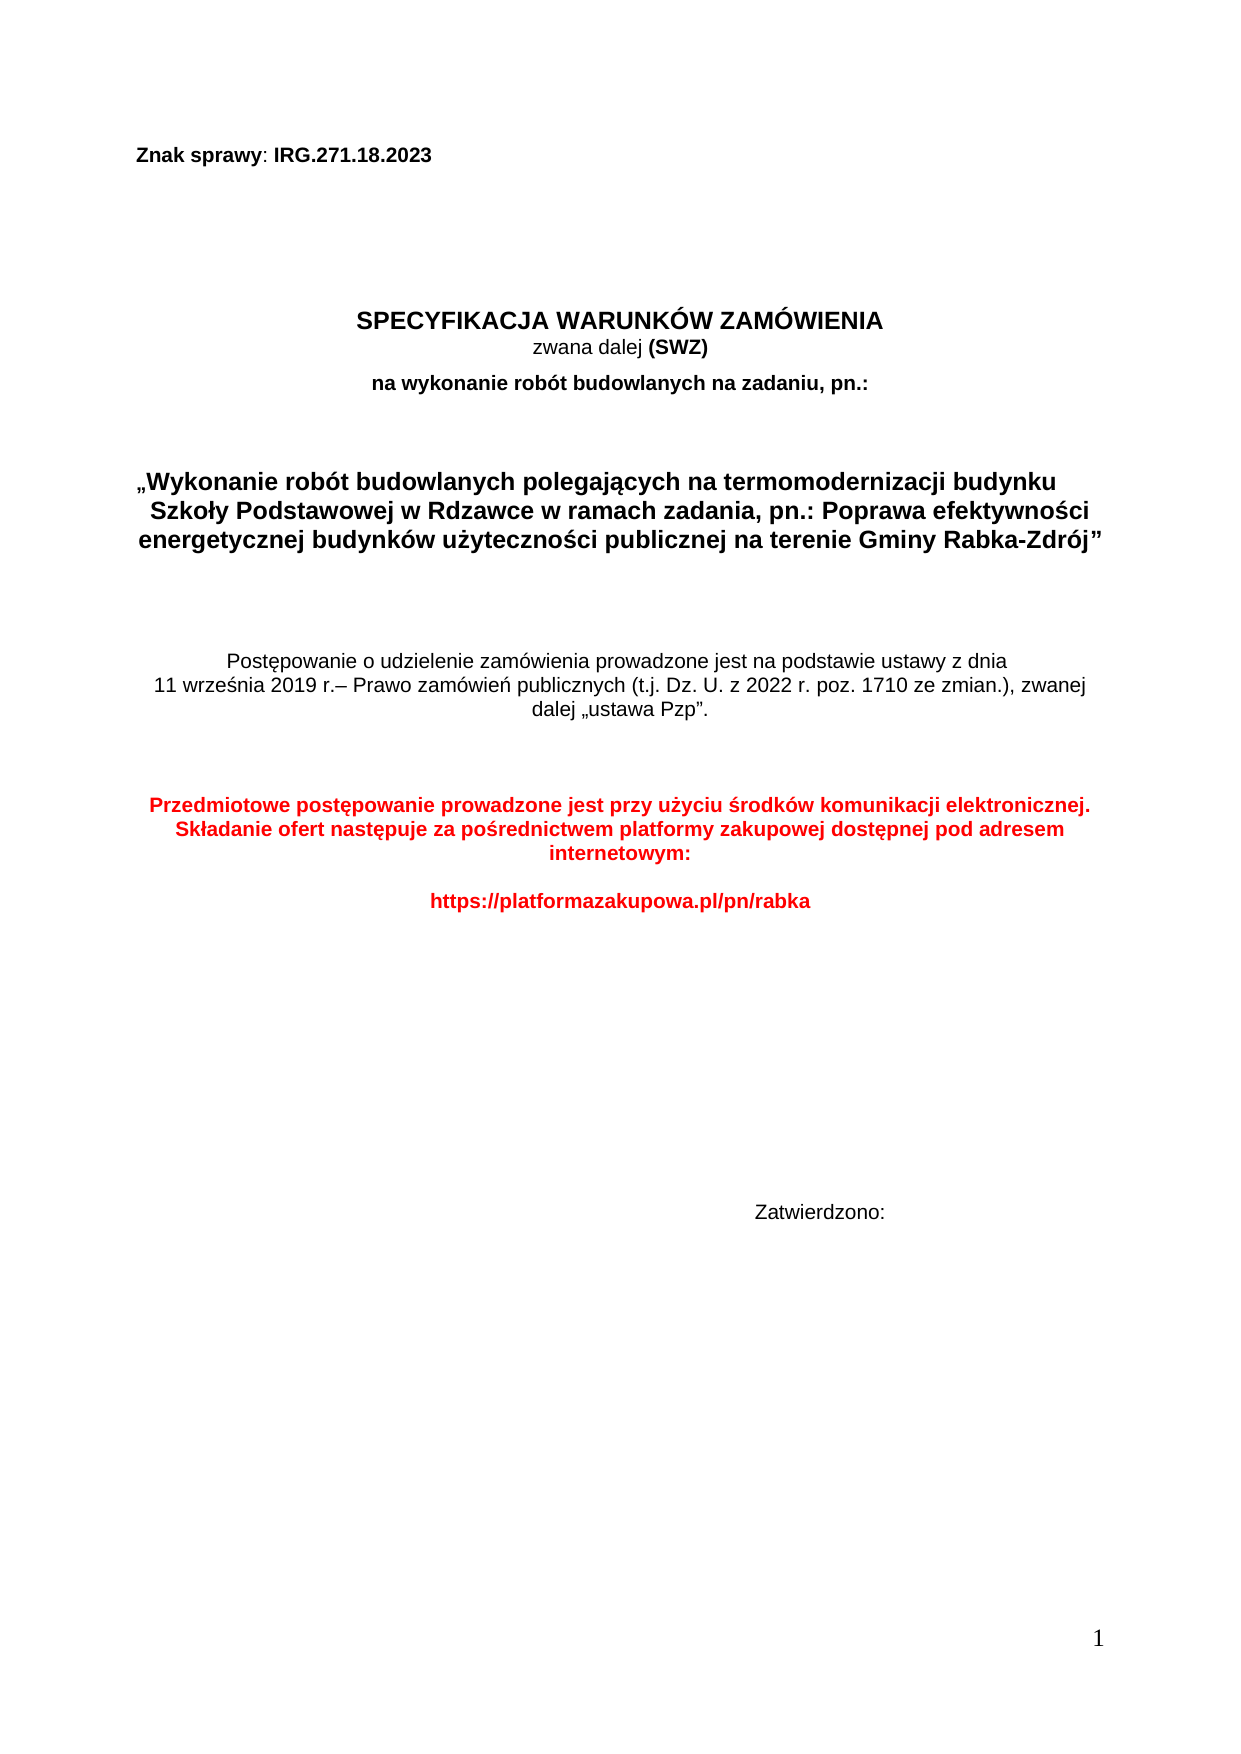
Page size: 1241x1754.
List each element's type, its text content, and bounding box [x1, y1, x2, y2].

text Znak sprawy: IRG.271.18.2023 [136, 143, 1104, 167]
subtitle „Wykonanie robót budowlanych polegających na termomodernizacji budynku [136, 467, 1104, 496]
text Szkoły Podstawowej w Rdzawce w ramach zadania, pn.: Poprawa efektywności energetycznej budynków użyteczności publicznej na terenie Gminy Rabka-Zdrój” [136, 496, 1104, 553]
text Zatwierdzono: [754, 1200, 1104, 1224]
text SPECYFIKACJA WARUNKÓW ZAMÓWIENIA [136, 306, 1104, 335]
text Przedmiotowe postępowanie prowadzone jest przy użyciu środków komunikacji elektronicznej. [136, 793, 1104, 817]
text Postępowanie o udzielenie zamówienia prowadzone jest na podstawie ustawy z dnia 11 września 2019 r.– Prawo zamówień publicznych (t.j. Dz. U. z 2022 r. poz. 1710 ze zmian.), zwanej dalej „ustawa Pzp”. [136, 649, 1104, 721]
text Składanie ofert następuje za pośrednictwem platformy zakupowej dostępnej pod adresem internetowym: [136, 817, 1104, 865]
text zwana dalej (SWZ) [136, 335, 1104, 359]
text na wykonanie robót budowlanych na zadaniu, pn.: [136, 371, 1104, 395]
text https://platformazakupowa.pl/pn/rabka [136, 889, 1104, 913]
